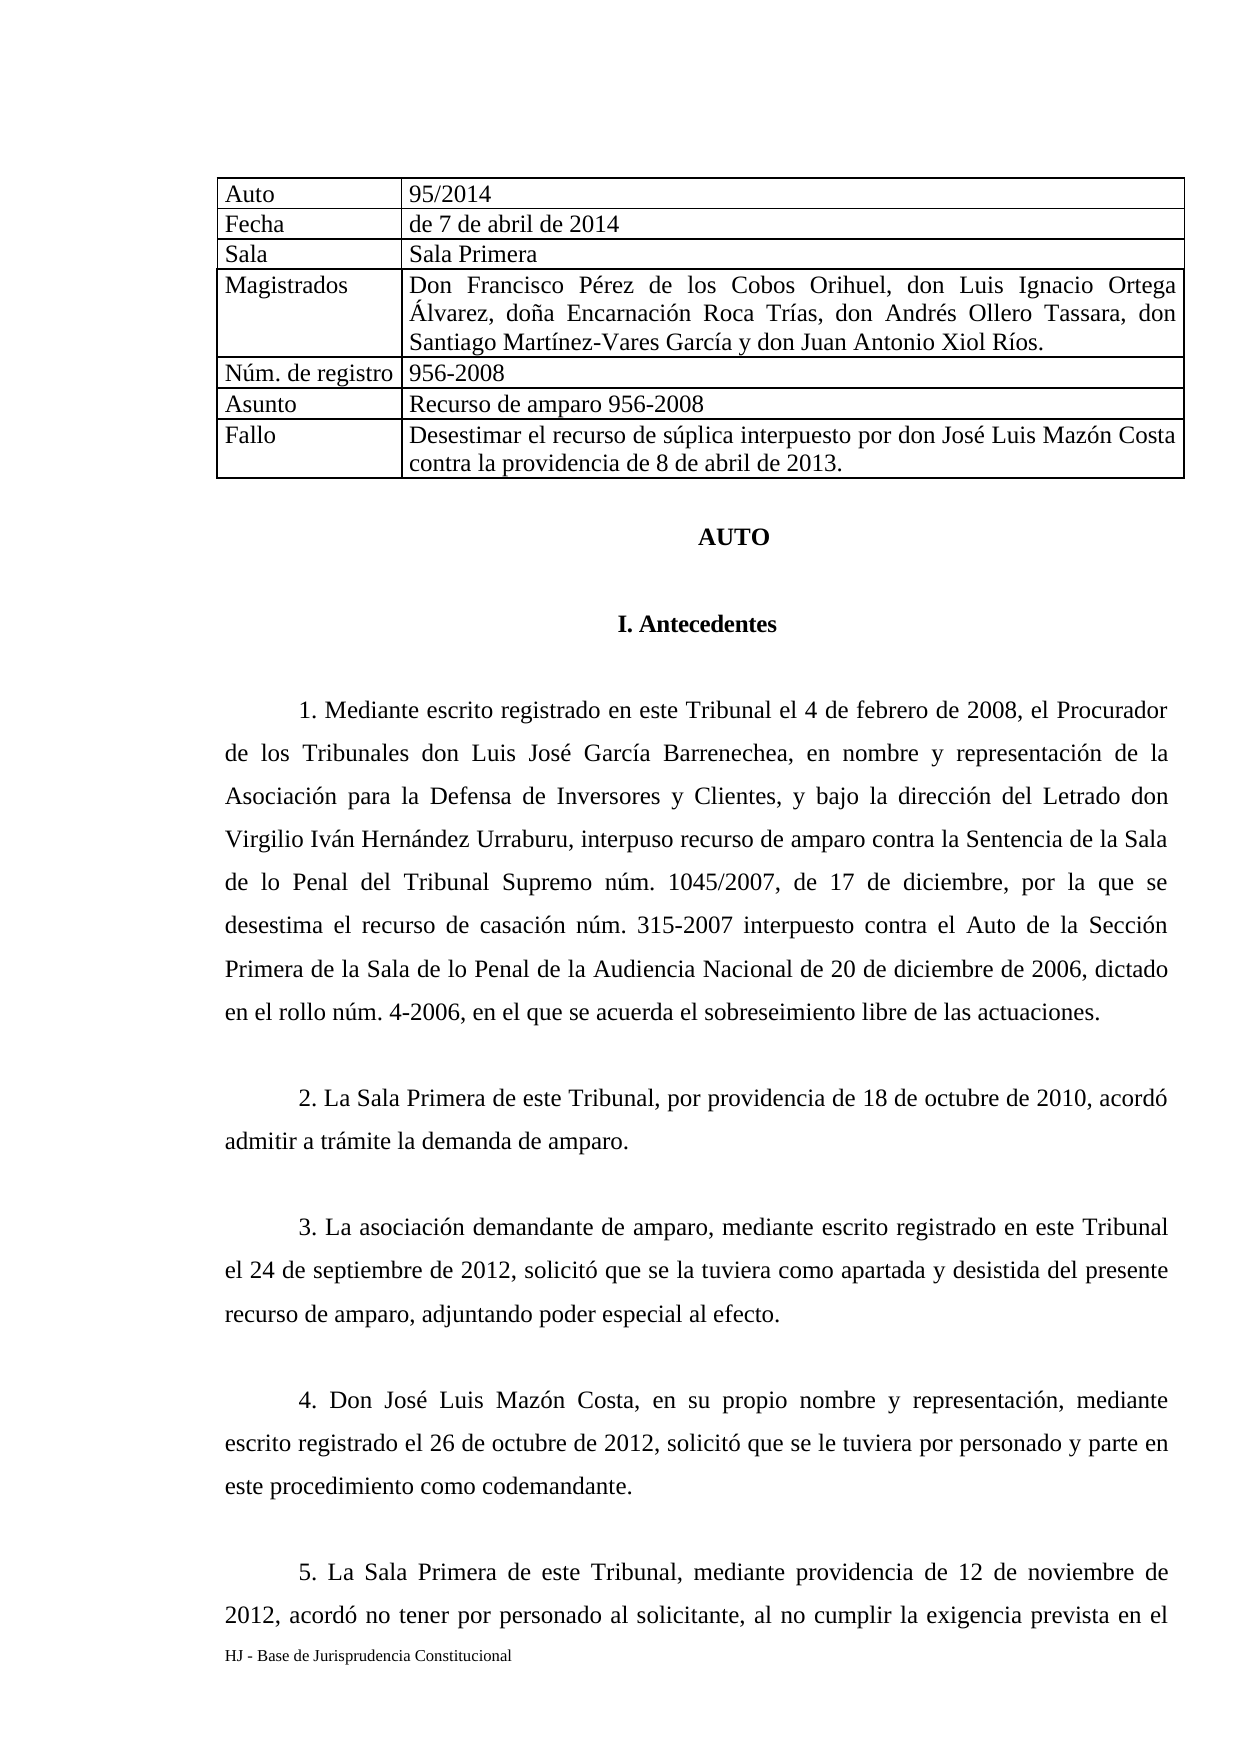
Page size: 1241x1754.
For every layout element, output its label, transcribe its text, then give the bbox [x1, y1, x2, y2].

table_cell Desestimar el recurso de súplica interpuesto por don José Luis Mazón Costa contra la providencia de 8 de abril de 2013. [403, 420, 1183, 477]
text AUTO [224, 522, 1169, 551]
table_cell Don Francisco Pérez de los Cobos Orihuel, don Luis Ignacio Ortega Álvarez, doña Encarnación Roca Trías, don Andrés Ollero Tassara, don Santiago Martínez-Vares García y don Juan Antonio Xiol Ríos. [403, 270, 1183, 356]
table_cell Recurso de amparo 956-2008 [403, 389, 1183, 418]
text 1. Mediante escrito registrado en este Tribunal el 4 de febrero de 2008, el Procurador de los Tribunales don Luis José García Barrenechea, en nombre y representación de la Asociación para la Defensa de Inversores y Clientes, y bajo la dirección del Letrado don Virgilio Iván Hernández Urraburu, interpuso recurso de amparo contra la Sentencia de la Sala de lo Penal del Tribunal Supremo núm. 1045/2007, de 17 de diciembre, por la que se desestima el recurso de casación núm. 315-2007 interpuesto contra el Auto de la Sección Primera de la Sala de lo Penal de la Audiencia Nacional de 20 de diciembre de 2006, dictado en el rollo núm. 4-2006, en el que se acuerda el sobreseimiento libre de las actuaciones. [224, 695, 1169, 1026]
text I. Antecedentes [224, 609, 1169, 637]
text 4. Don José Luis Mazón Costa, en su propio nombre y representación, mediante escrito registrado el 26 de octubre de 2012, solicitó que se le tuviera por personado y parte en este procedimiento como codemandante. [224, 1385, 1169, 1500]
table_cell Núm. de registro [218, 358, 401, 387]
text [224, 1557, 1169, 1629]
table_header 95/2014 [402, 179, 1184, 207]
table_cell de 7 de abril de 2014 [402, 209, 1184, 238]
table_cell Fallo [218, 420, 401, 477]
table_cell 956-2008 [403, 358, 1183, 387]
table_cell Magistrados [218, 270, 401, 356]
table_cell Asunto [218, 389, 401, 418]
table_header Auto [218, 179, 401, 207]
table_cell Sala Primera [402, 240, 1184, 268]
table_cell Sala [218, 240, 401, 268]
text 2. La Sala Primera de este Tribunal, por providencia de 18 de octubre de 2010, acordó admitir a trámite la demanda de amparo. [224, 1083, 1169, 1155]
text 3. La asociación demandante de amparo, mediante escrito registrado en este Tribunal el 24 de septiembre de 2012, solicitó que se la tuviera como apartada y desistida del presente recurso de amparo, adjuntando poder especial al efecto. [224, 1212, 1169, 1327]
table_cell Fecha [218, 209, 401, 238]
